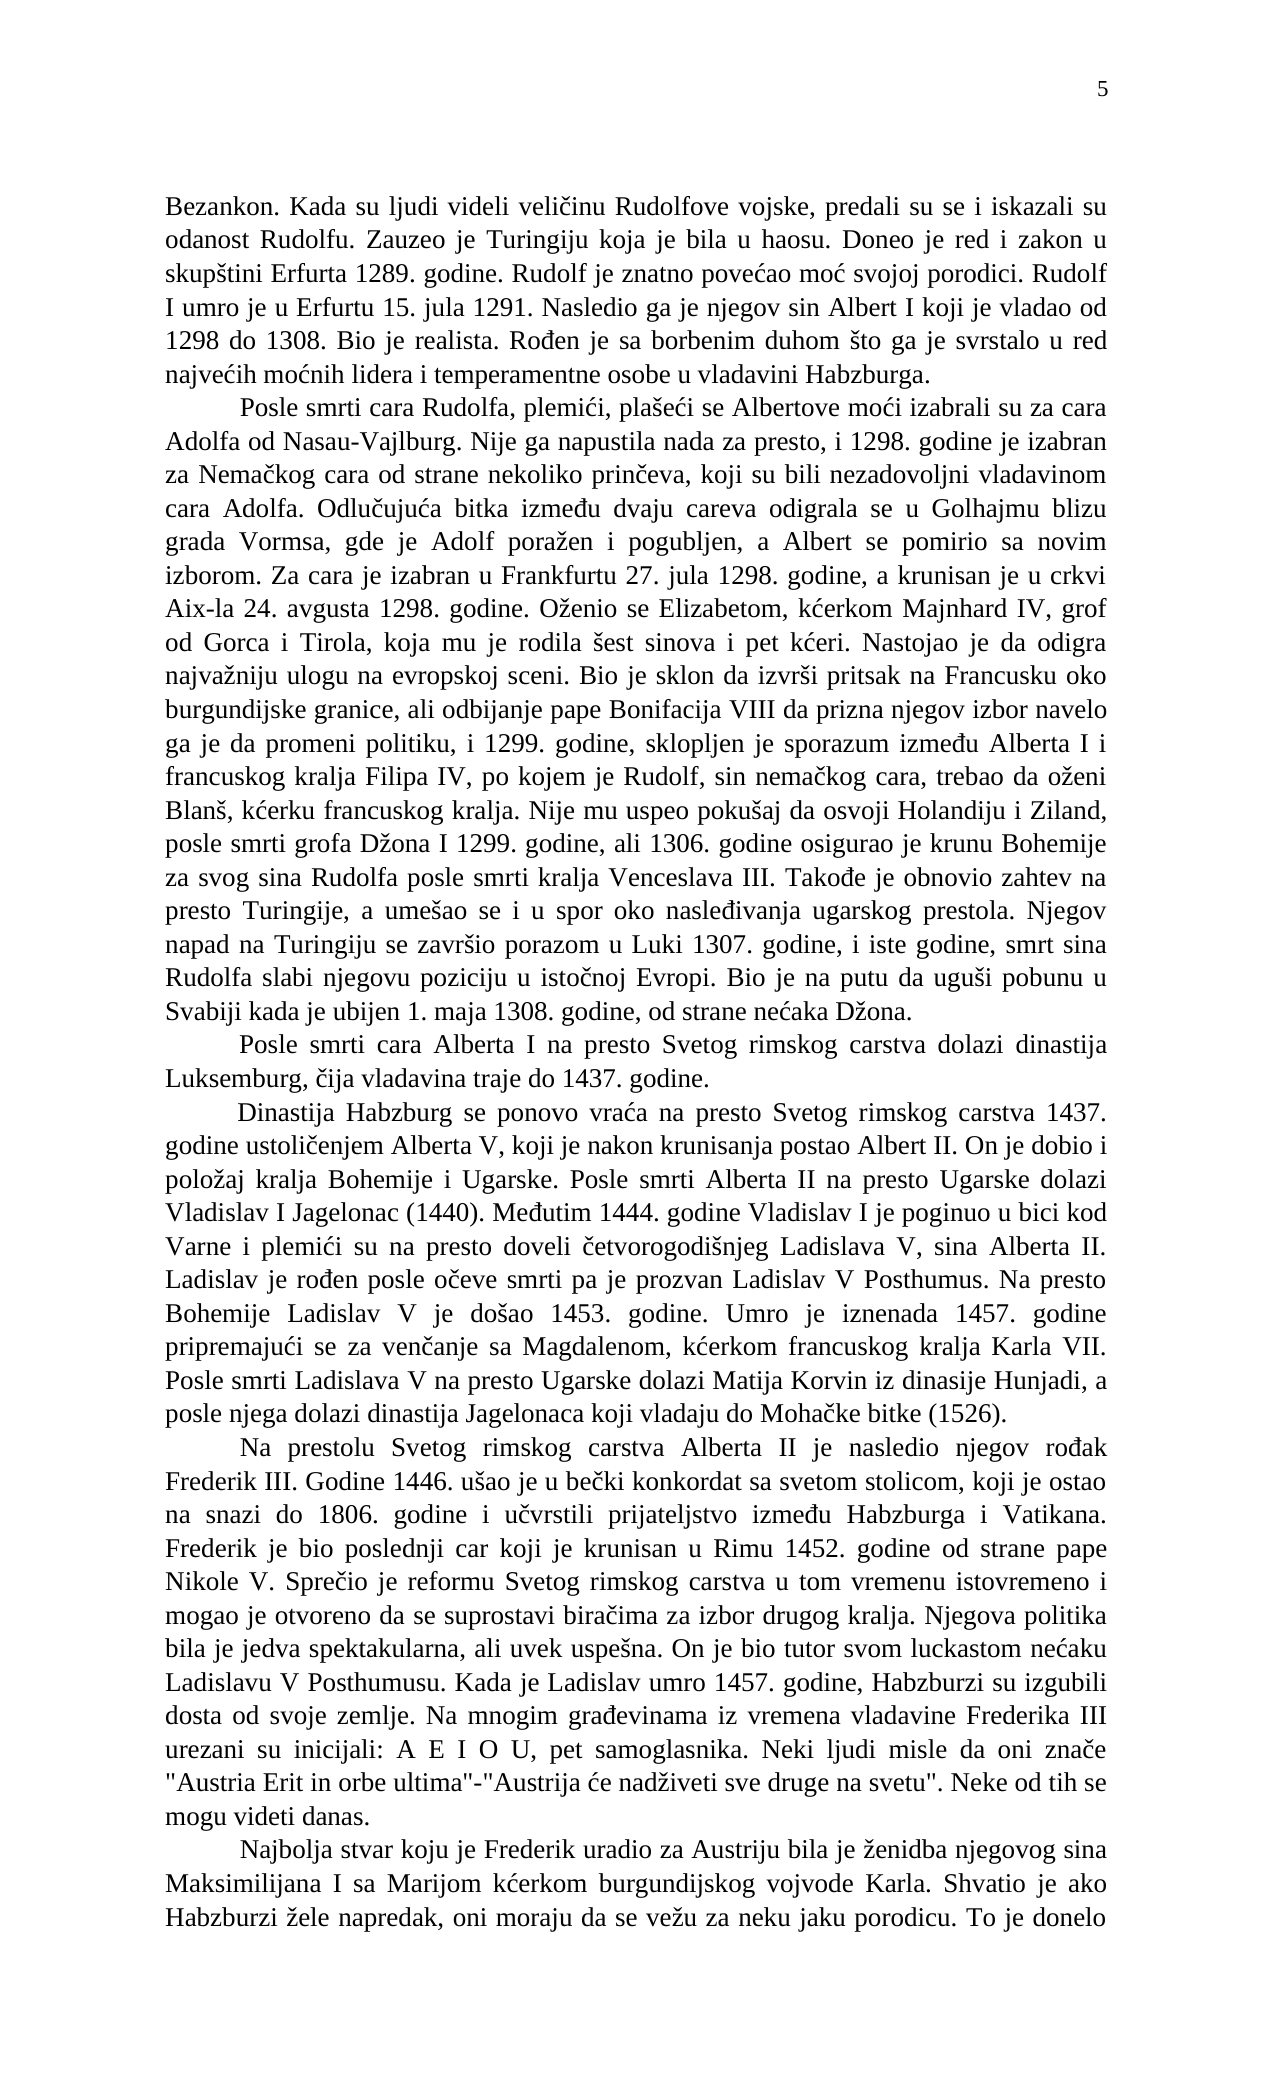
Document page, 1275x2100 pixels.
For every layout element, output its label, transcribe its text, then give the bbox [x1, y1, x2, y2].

text Posle smrti cara Rudolfa, plemići, plašeći se Albertove moći izabrali su za cara Adolfa od Nasau-Vajlburg. Nije ga napustila nada za presto, i 1298. godine je izabran za Nemačkog cara od strane nekoliko prinčeva, koji su bili nezadovoljni vladavinom cara Adolfa. Odlučujuća bitka između dvaju careva odigrala se u Golhajmu blizu grada Vormsa, gde je Adolf poražen i pogubljen, a Albert se pomirio sa novim izborom. Za cara je izabran u Frankfurtu 27. jula 1298. godine, a krunisan je u crkvi Aix-la 24. avgusta 1298. godine. Oženio se Elizabetom, kćerkom Majnhard IV, grof od Gorca i Tirola, koja mu je rodila šest sinova i pet kćeri. Nastojao je da odigra najvažniju ulogu na evropskoj sceni. Bio je sklon da izvrši pritsak na Francusku oko burgundijske granice, ali odbijanje pape Bonifacija VIII da prizna njegov izbor navelo ga je da promeni politiku, i 1299. godine, sklopljen je sporazum između Alberta I i francuskog kralja Filipa IV, po kojem je Rudolf, sin nemačkog cara, trebao da oženi Blanš, kćerku francuskog kralja. Nije mu uspeo pokušaj da osvoji Holandiju i Ziland, posle smrti grofa Džona I 1299. godine, ali 1306. godine osigurao je krunu Bohemije za svog sina Rudolfa posle smrti kralja Venceslava III. Takođe je obnovio zahtev na presto Turingije, a umešao se i u spor oko nasleđivanja ugarskog prestola. Njegov napad na Turingiju se završio porazom u Luki 1307. godine, i iste godine, smrt sina Rudolfa slabi njegovu poziciju u istočnoj Evropi. Bio je na putu da uguši pobunu u Svabiji kada je ubijen 1. maja 1308. godine, od strane nećaka Džona. [165, 390, 1108, 1027]
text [165, 189, 1108, 390]
text Na prestolu Svetog rimskog carstva Alberta II je nasledio njegov rođak Frederik III. Godine 1446. ušao je u bečki konkordat sa svetom stolicom, koji je ostao na snazi do 1806. godine i učvrstili prijateljstvo između Habzburga i Vatikana. Frederik je bio poslednji car koji je krunisan u Rimu 1452. godine od strane pape Nikole V. Sprečio je reformu Svetog rimskog carstva u tom vremenu istovremeno i mogao je otvoreno da se suprostavi biračima za izbor drugog kralja. Njegova politika bila je jedva spektakularna, ali uvek uspešna. On je bio tutor svom luckastom nećaku Ladislavu V Posthumusu. Kada je Ladislav umro 1457. godine, Habzburzi su izgubili dosta od svoje zemlje. Na mnogim građevinama iz vremena vladavine Frederika III urezani su inicijali: A E I O U, pet samoglasnika. Neki ljudi misle da oni znače "Austria Erit in orbe ultima"-"Austrija će nadživeti sve druge na svetu". Neke od tih se mogu videti danas. [165, 1430, 1108, 1832]
text Posle smrti cara Alberta I na presto Svetog rimskog carstva dolazi dinastija Luksemburg, čija vladavina traje do 1437. godine. [165, 1027, 1108, 1094]
text Dinastija Habzburg se ponovo vraća na presto Svetog rimskog carstva 1437. godine ustoličenjem Alberta V, koji je nakon krunisanja postao Albert II. On je dobio i položaj kralja Bohemije i Ugarske. Posle smrti Alberta II na presto Ugarske dolazi Vladislav I Jagelonac (1440). Međutim 1444. godine Vladislav I je poginuo u bici kod Varne i plemići su na presto doveli četvorogodišnjeg Ladislava V, sina Alberta II. Ladislav je rođen posle očeve smrti pa je prozvan Ladislav V Posthumus. Na presto Bohemije Ladislav V je došao 1453. godine. Umro je iznenada 1457. godine pripremajući se za venčanje sa Magdalenom, kćerkom francuskog kralja Karla VII. Posle smrti Ladislava V na presto Ugarske dolazi Matija Korvin iz dinasije Hunjadi, a posle njega dolazi dinastija Jagelonaca koji vladaju do Mohačke bitke (1526). [165, 1094, 1108, 1430]
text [165, 1832, 1108, 1933]
